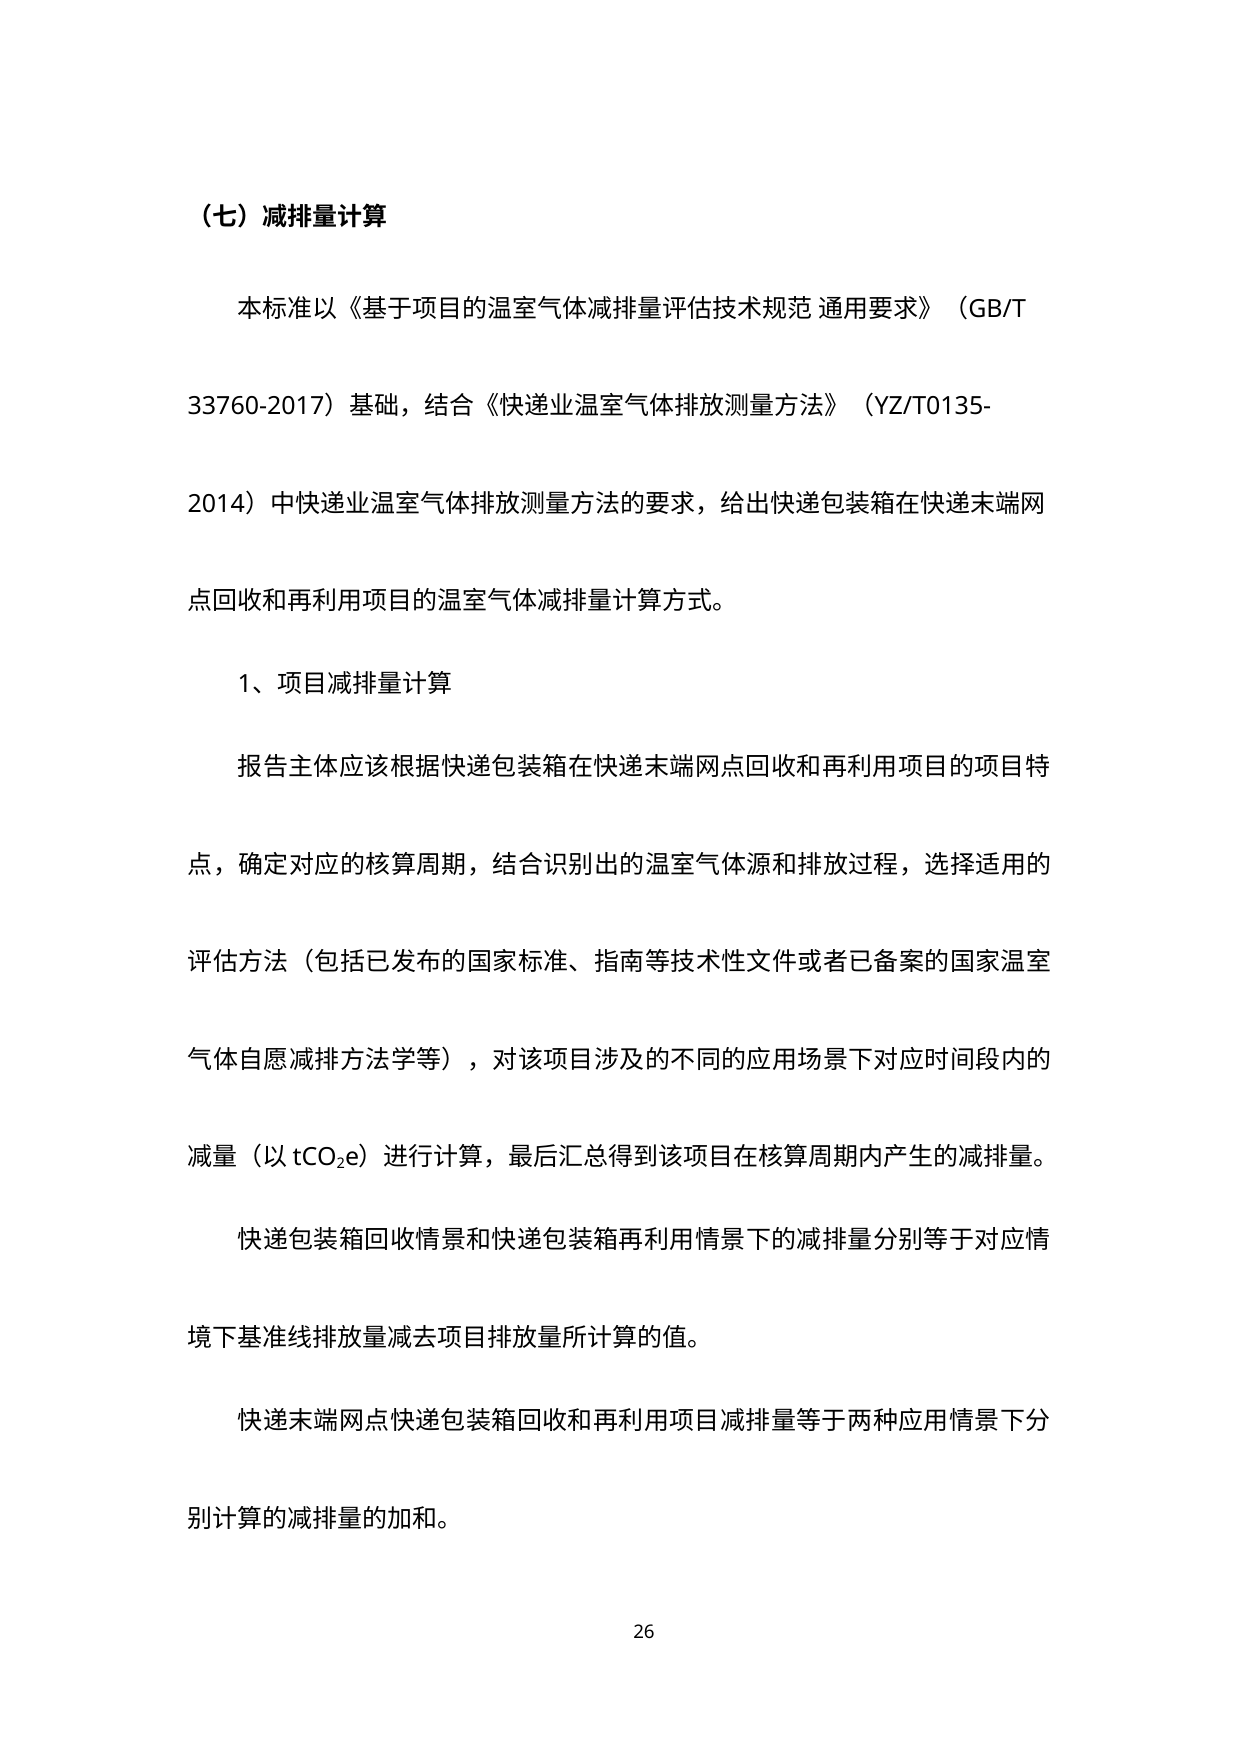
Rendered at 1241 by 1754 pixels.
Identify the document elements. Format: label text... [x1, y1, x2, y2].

text 快递末端网点快递包装箱回收和再利用项目减排量等于两种应用情景下分别计算的减排量的加和。 [187, 1386, 1053, 1549]
text 1、项目减排量计算 [187, 649, 1053, 714]
text 报告主体应该根据快递包装箱在快递末端网点回收和再利用项目的项目特点，确定对应的核算周期，结合识别出的温室气体源和排放过程，选择适用的评估方法（包括已发布的国家标准、指南等技术性文件或者已备案的国家温室气体自愿减排方法学等），对该项目涉及的不同的应用场景下对应时间段内的减量（以tCO2e）进行计算，最后汇总得到该项目在核算周期内产生的减排量。 [187, 732, 1053, 1187]
text 快递包装箱回收情景和快递包装箱再利用情景下的减排量分别等于对应情境下基准线排放量减去项目排放量所计算的值。 [187, 1206, 1053, 1368]
text 本标准以《基于项目的温室气体减排量评估技术规范 通用要求》（GB/T 33760-2017）基础，结合《快递业温室气体排放测量方法》（YZ/T0135-2014）中快递业温室气体排放测量方法的要求，给出快递包装箱在快递末端网点回收和再利用项目的温室气体减排量计算方式。 [187, 274, 1053, 631]
subtitle （七）减排量计算 [187, 182, 1053, 247]
